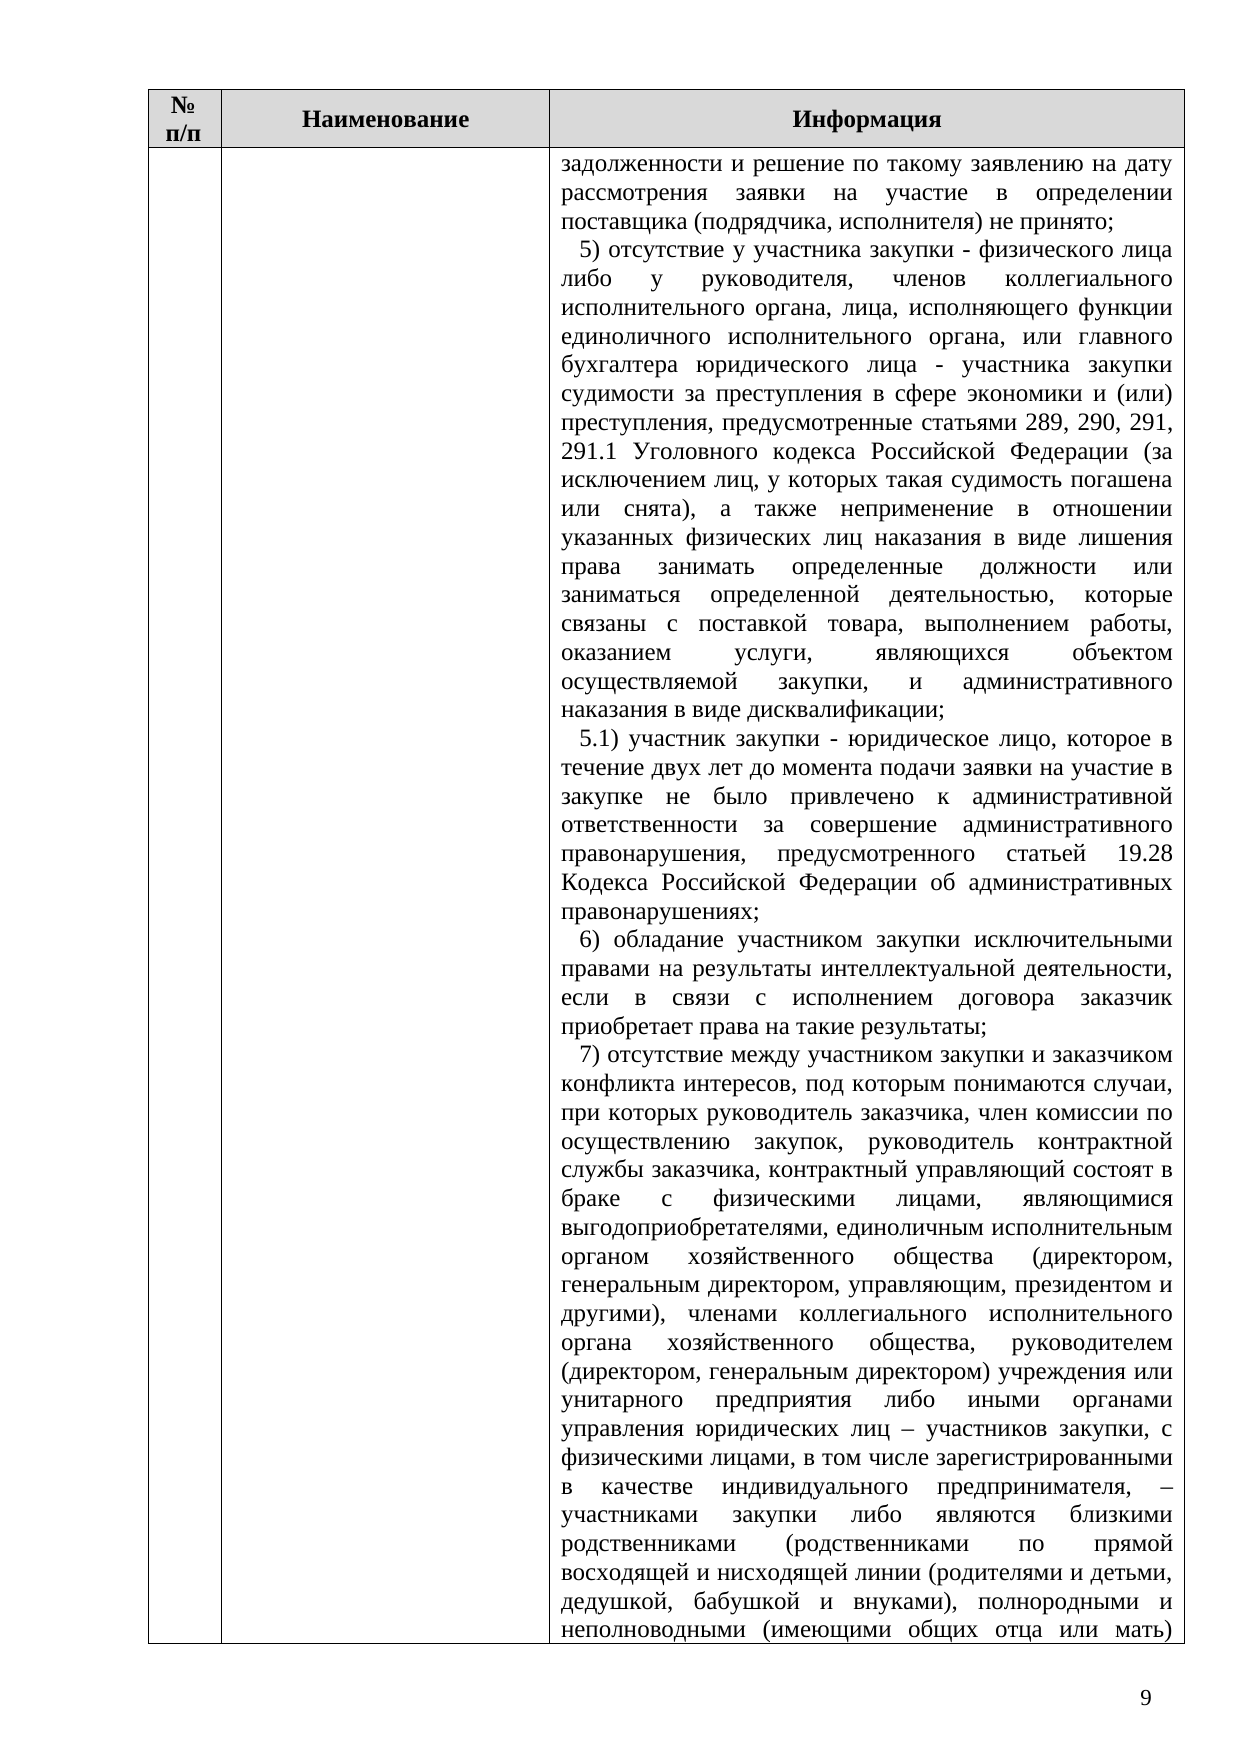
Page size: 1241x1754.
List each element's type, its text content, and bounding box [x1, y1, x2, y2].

table_header Наименование [222, 90, 549, 147]
table_header Информация [550, 90, 1184, 147]
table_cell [222, 148, 549, 1643]
table_cell [149, 148, 221, 1643]
table_header № п/п [149, 90, 221, 147]
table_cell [550, 148, 1184, 1643]
